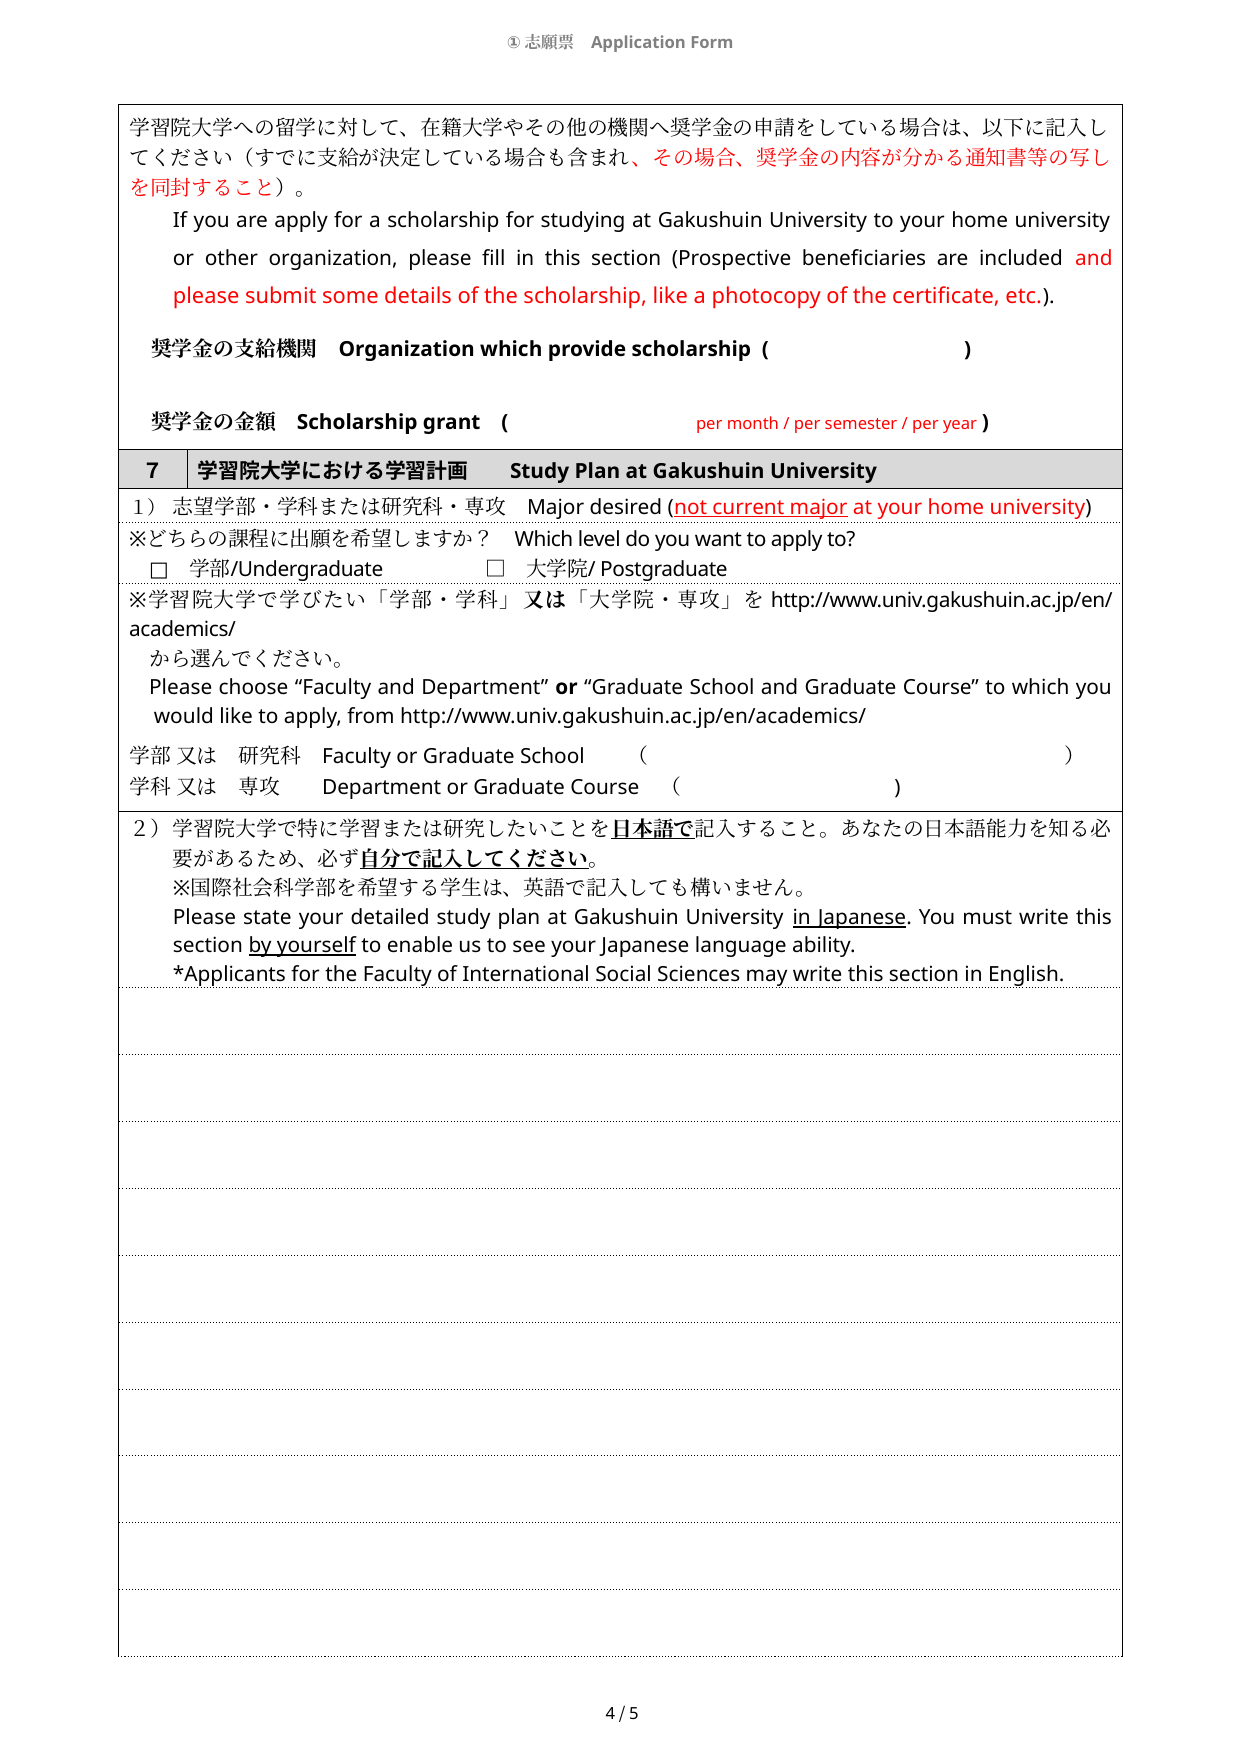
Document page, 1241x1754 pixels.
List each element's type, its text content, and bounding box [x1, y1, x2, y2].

table_cell ※どちらの課程に出願を希望しますか？ Which level do you want to apply to? □ 学部/Undergraduate □ 大学院/ Postgraduate [119, 522, 1122, 583]
table_cell ※学習院大学で学びたい「学部・学科」又は「大学院・専攻」をhttp://www.univ.gakushuin.ac.jp/en/academics/ から選んでください。 Please choose “Faculty and Department” or “Graduate School and Graduate Course” to which you would like to apply, from http://www.univ.gakushuin.ac.jp/en/academics/ [119, 583, 1122, 729]
table_cell [119, 1589, 1122, 1656]
table_cell [119, 1188, 1122, 1255]
table_cell [119, 1054, 1122, 1121]
table_cell 学習院大学における学習計画 Study Plan at Gakushuin University [188, 450, 1122, 488]
table_cell [119, 1522, 1122, 1589]
table_cell [119, 1389, 1122, 1455]
table_cell [119, 1255, 1122, 1322]
table_cell [119, 1322, 1122, 1388]
table_cell 学習院大学で特に学習または研究したいことを日本語で記入すること。あなたの日本語能力を知る必要があるため、必ず自分で記入してください。 ※国際社会科学部を希望する学生は、英語で記入しても構いません。 Please state your detailed study plan at Gakushuin University in Japanese. You must write this section by yourself to enable us to see your Japanese language ability. *Applicants for the Faculty of International Social Sciences may write this section in English. [119, 812, 1122, 987]
table_cell 学習院大学への留学に対して、在籍大学やその他の機関へ奨学金の申請をしている場合は、以下に記入してください（すでに支給が決定している場合も含まれ、その場合、奨学金の内容が分かる通知書等の写しを同封すること）。 If you are apply for a scholarship for studying at Gakushuin University to your home university or other organization, please fill in this section (Prospective beneficiaries are included and please submit some details of the scholarship, like a photocopy of the certificate, etc.). 奨学金の支給機関 Organization which provide scholarship ( ) 奨学金の金額 Scholarship grant ( per month / per semester / per year ) [119, 105, 1122, 449]
table_cell [119, 987, 1122, 1054]
table_cell [119, 1121, 1122, 1188]
table_cell ７ [119, 450, 187, 488]
table_cell 志望学部・学科または研究科・専攻 Major desired (not current major at your home university) [119, 489, 1122, 522]
table_cell [119, 1455, 1122, 1522]
table_cell 学部 又は 研究科 Faculty or Graduate School （ ） 学科 又は 専攻 Department or Graduate Course （ ) [119, 729, 1122, 811]
